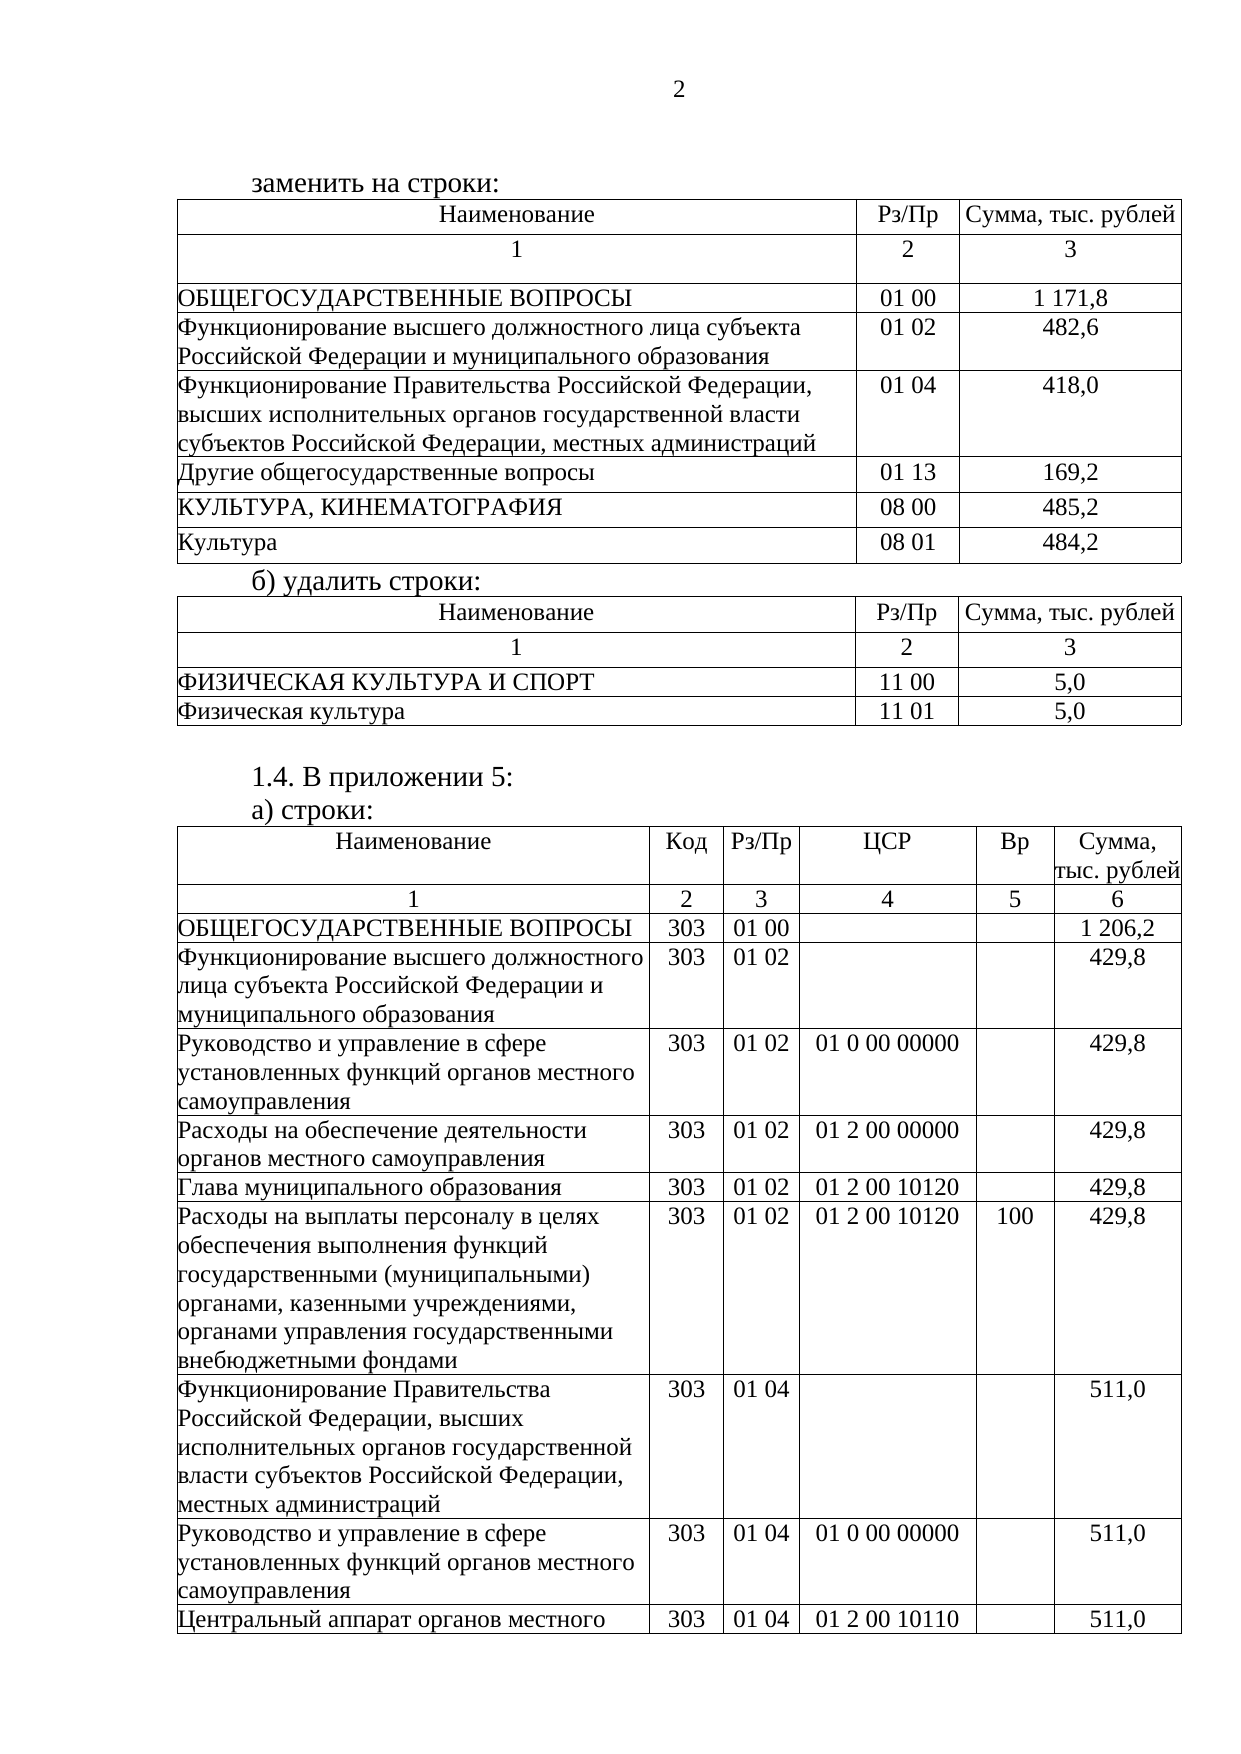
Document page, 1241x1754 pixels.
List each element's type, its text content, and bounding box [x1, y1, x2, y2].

table_cell 429,8 [1055, 1116, 1181, 1172]
table_cell 418,0 [960, 371, 1181, 456]
table_cell 01 2 00 10120 [800, 1202, 976, 1374]
table_cell Функционирование высшего должностного лица субъекта Российской Федерации и муниципального образования [178, 313, 856, 370]
table_cell 08 00 [857, 493, 959, 527]
table_cell Другие общегосударственные вопросы [178, 457, 856, 492]
table_cell 3 [959, 633, 1181, 667]
text а) строки: [177, 792, 1181, 826]
table_cell 01 00 [724, 914, 799, 942]
table_cell 3 [724, 885, 799, 913]
table_header Сумма, тыс. рублей [1055, 827, 1181, 884]
table_header Сумма, тыс. рублей [959, 597, 1181, 632]
table_header Рз/Пр [857, 200, 959, 234]
table_cell ОБЩЕГОСУДАРСТВЕННЫЕ ВОПРОСЫ [178, 284, 856, 312]
table_header Код [650, 827, 723, 884]
table_cell 303 [650, 1116, 723, 1172]
table_cell 01 13 [857, 457, 959, 492]
table_cell ОБЩЕГОСУДАРСТВЕННЫЕ ВОПРОСЫ [178, 914, 649, 942]
table_cell КУЛЬТУРА, КИНЕМАТОГРАФИЯ [178, 493, 856, 527]
text б) удалить строки: [177, 564, 1181, 596]
table_header Сумма, тыс. рублей [960, 200, 1181, 234]
table_cell 5 [977, 885, 1054, 913]
table_cell [977, 1519, 1054, 1604]
table_cell 11 00 [856, 668, 958, 696]
table_cell 01 04 [724, 1605, 799, 1633]
table_cell [977, 1116, 1054, 1172]
table_cell 511,0 [1055, 1519, 1181, 1604]
table_cell Руководство и управление в сфере установленных функций органов местного самоуправления [178, 1029, 649, 1114]
table_cell Физическая культура [178, 697, 855, 725]
table_cell 5,0 [959, 697, 1181, 725]
table_cell 6 [1055, 885, 1181, 913]
table_cell Функционирование высшего должностного лица субъекта Российской Федерации и муниципального образования [178, 943, 649, 1028]
table_cell [977, 1375, 1054, 1518]
table_cell [800, 1375, 976, 1518]
table_cell ФИЗИЧЕСКАЯ КУЛЬТУРА И СПОРТ [178, 668, 855, 696]
table_cell 482,6 [960, 313, 1181, 370]
table_cell 01 0 00 00000 [800, 1519, 976, 1604]
table_header Наименование [178, 597, 855, 632]
table_cell 01 04 [724, 1519, 799, 1604]
table_cell 3 [960, 235, 1181, 283]
table_cell 01 04 [857, 371, 959, 456]
table_cell 429,8 [1055, 943, 1181, 1028]
table_cell Глава муниципального образования [178, 1173, 649, 1201]
table_cell 303 [650, 1173, 723, 1201]
table_cell 01 2 00 10110 [800, 1605, 976, 1633]
table_cell [977, 914, 1054, 942]
table_cell 01 02 [724, 1173, 799, 1201]
table_header Наименование [178, 827, 649, 884]
table_cell 01 2 00 00000 [800, 1116, 976, 1172]
table_cell 511,0 [1055, 1375, 1181, 1518]
table_header Рз/Пр [856, 597, 958, 632]
table_header Рз/Пр [724, 827, 799, 884]
table_cell 100 [977, 1202, 1054, 1374]
table_cell 01 02 [724, 1202, 799, 1374]
table_cell 2 [856, 633, 958, 667]
table_cell 1 [178, 633, 855, 667]
table_cell 01 0 00 00000 [800, 1029, 976, 1114]
table_cell 2 [650, 885, 723, 913]
table_cell [977, 1173, 1054, 1201]
table_cell [977, 943, 1054, 1028]
table_cell 01 02 [857, 313, 959, 370]
table_header Наименование [178, 200, 856, 234]
table_cell 5,0 [959, 668, 1181, 696]
table_cell 01 02 [724, 943, 799, 1028]
table_cell 511,0 [1055, 1605, 1181, 1633]
table_cell 169,2 [960, 457, 1181, 492]
table_cell 303 [650, 1605, 723, 1633]
table_header ЦСР [800, 827, 976, 884]
table_cell 01 04 [724, 1375, 799, 1518]
table_cell 01 02 [724, 1029, 799, 1114]
table_cell 484,2 [960, 528, 1181, 563]
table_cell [178, 1605, 649, 1633]
table_cell 485,2 [960, 493, 1181, 527]
table_cell 1 [178, 885, 649, 913]
table_cell Культура [178, 528, 856, 563]
table_cell 303 [650, 1202, 723, 1374]
table_cell 1 [178, 235, 856, 283]
table_cell [800, 943, 976, 1028]
table_cell 303 [650, 1029, 723, 1114]
table_cell 429,8 [1055, 1173, 1181, 1201]
text заменить на строки: [177, 165, 1181, 198]
table_header Вр [977, 827, 1054, 884]
table_cell [977, 1605, 1054, 1633]
table_cell 1 206,2 [1055, 914, 1181, 942]
table_cell Руководство и управление в сфере установленных функций органов местного самоуправления [178, 1519, 649, 1604]
table_cell 429,8 [1055, 1202, 1181, 1374]
table_cell 01 00 [857, 284, 959, 312]
table_cell [800, 914, 976, 942]
table_cell 01 2 00 10120 [800, 1173, 976, 1201]
table_cell 11 01 [856, 697, 958, 725]
table_cell Расходы на обеспечение деятельности органов местного самоуправления [178, 1116, 649, 1172]
table_cell 01 02 [724, 1116, 799, 1172]
table_cell 303 [650, 1519, 723, 1604]
text 1.4. В приложении 5: [177, 759, 1181, 792]
table_cell 303 [650, 914, 723, 942]
table_cell 4 [800, 885, 976, 913]
table_cell 303 [650, 1375, 723, 1518]
table_cell 1 171,8 [960, 284, 1181, 312]
table_cell 2 [857, 235, 959, 283]
table_cell 08 01 [857, 528, 959, 563]
table_cell [977, 1029, 1054, 1114]
table_cell 303 [650, 943, 723, 1028]
table_cell 429,8 [1055, 1029, 1181, 1114]
